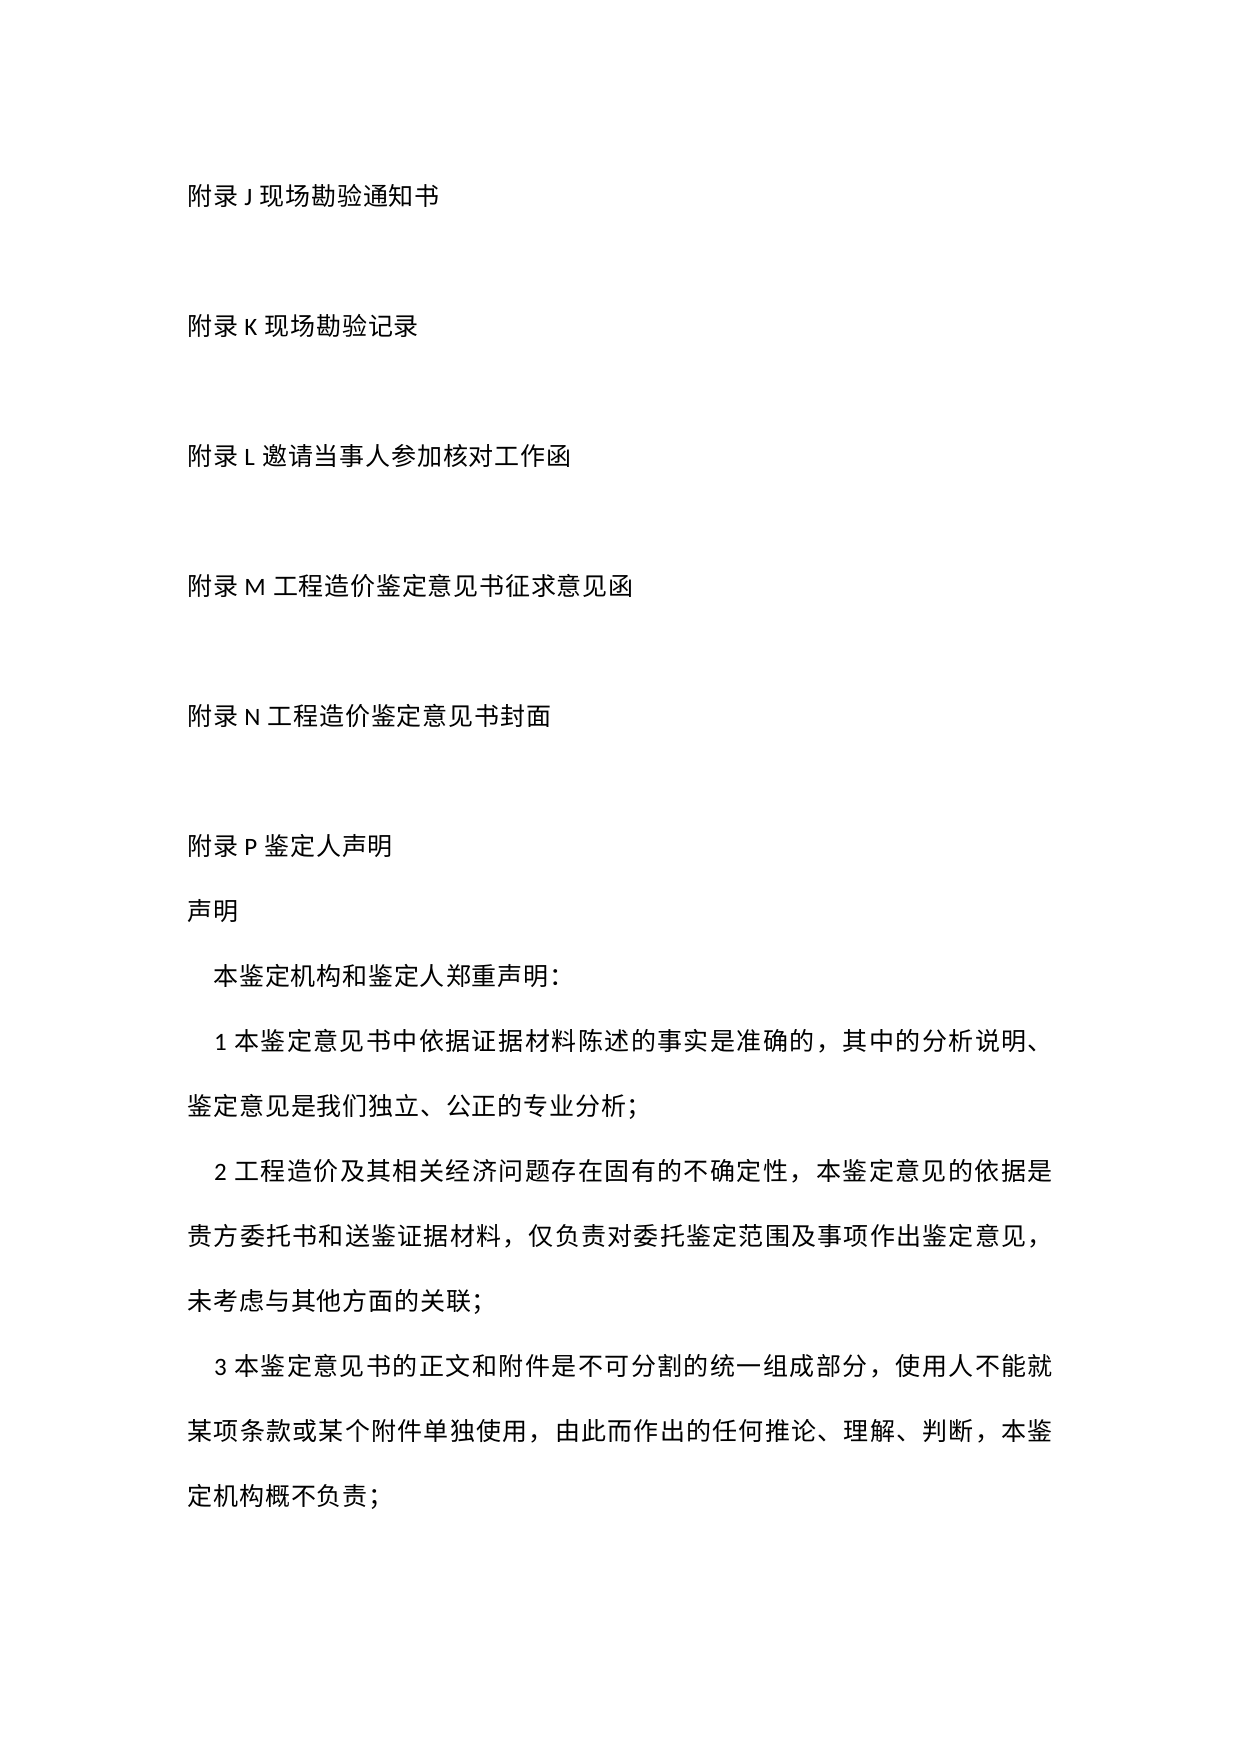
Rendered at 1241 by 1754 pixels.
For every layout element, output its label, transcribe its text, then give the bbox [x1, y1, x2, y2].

text 附录P 鉴定人声明 [187, 812, 1053, 877]
text 本鉴定机构和鉴定人郑重声明： [187, 942, 1053, 1007]
text 附录K 现场勘验记录 [187, 292, 1053, 357]
text 2 工程造价及其相关经济问题存在固有的不确定性，本鉴定意见的依据是贵方委托书和送鉴证据材料，仅负责对委托鉴定范围及事项作出鉴定意见，未考虑与其他方面的关联； [187, 1137, 1053, 1332]
text 附录L 邀请当事人参加核对工作函 [187, 422, 1053, 487]
text 附录J 现场勘验通知书 [187, 162, 1053, 227]
text 1 本鉴定意见书中依据证据材料陈述的事实是准确的，其中的分析说明、鉴定意见是我们独立、公正的专业分析； [187, 1007, 1053, 1137]
text 附录N 工程造价鉴定意见书封面 [187, 682, 1053, 747]
text 附录M 工程造价鉴定意见书征求意见函 [187, 552, 1053, 617]
text 声明 [187, 877, 1053, 942]
text 3 本鉴定意见书的正文和附件是不可分割的统一组成部分，使用人不能就某项条款或某个附件单独使用，由此而作出的任何推论、理解、判断，本鉴定机构概不负责； [187, 1332, 1053, 1527]
